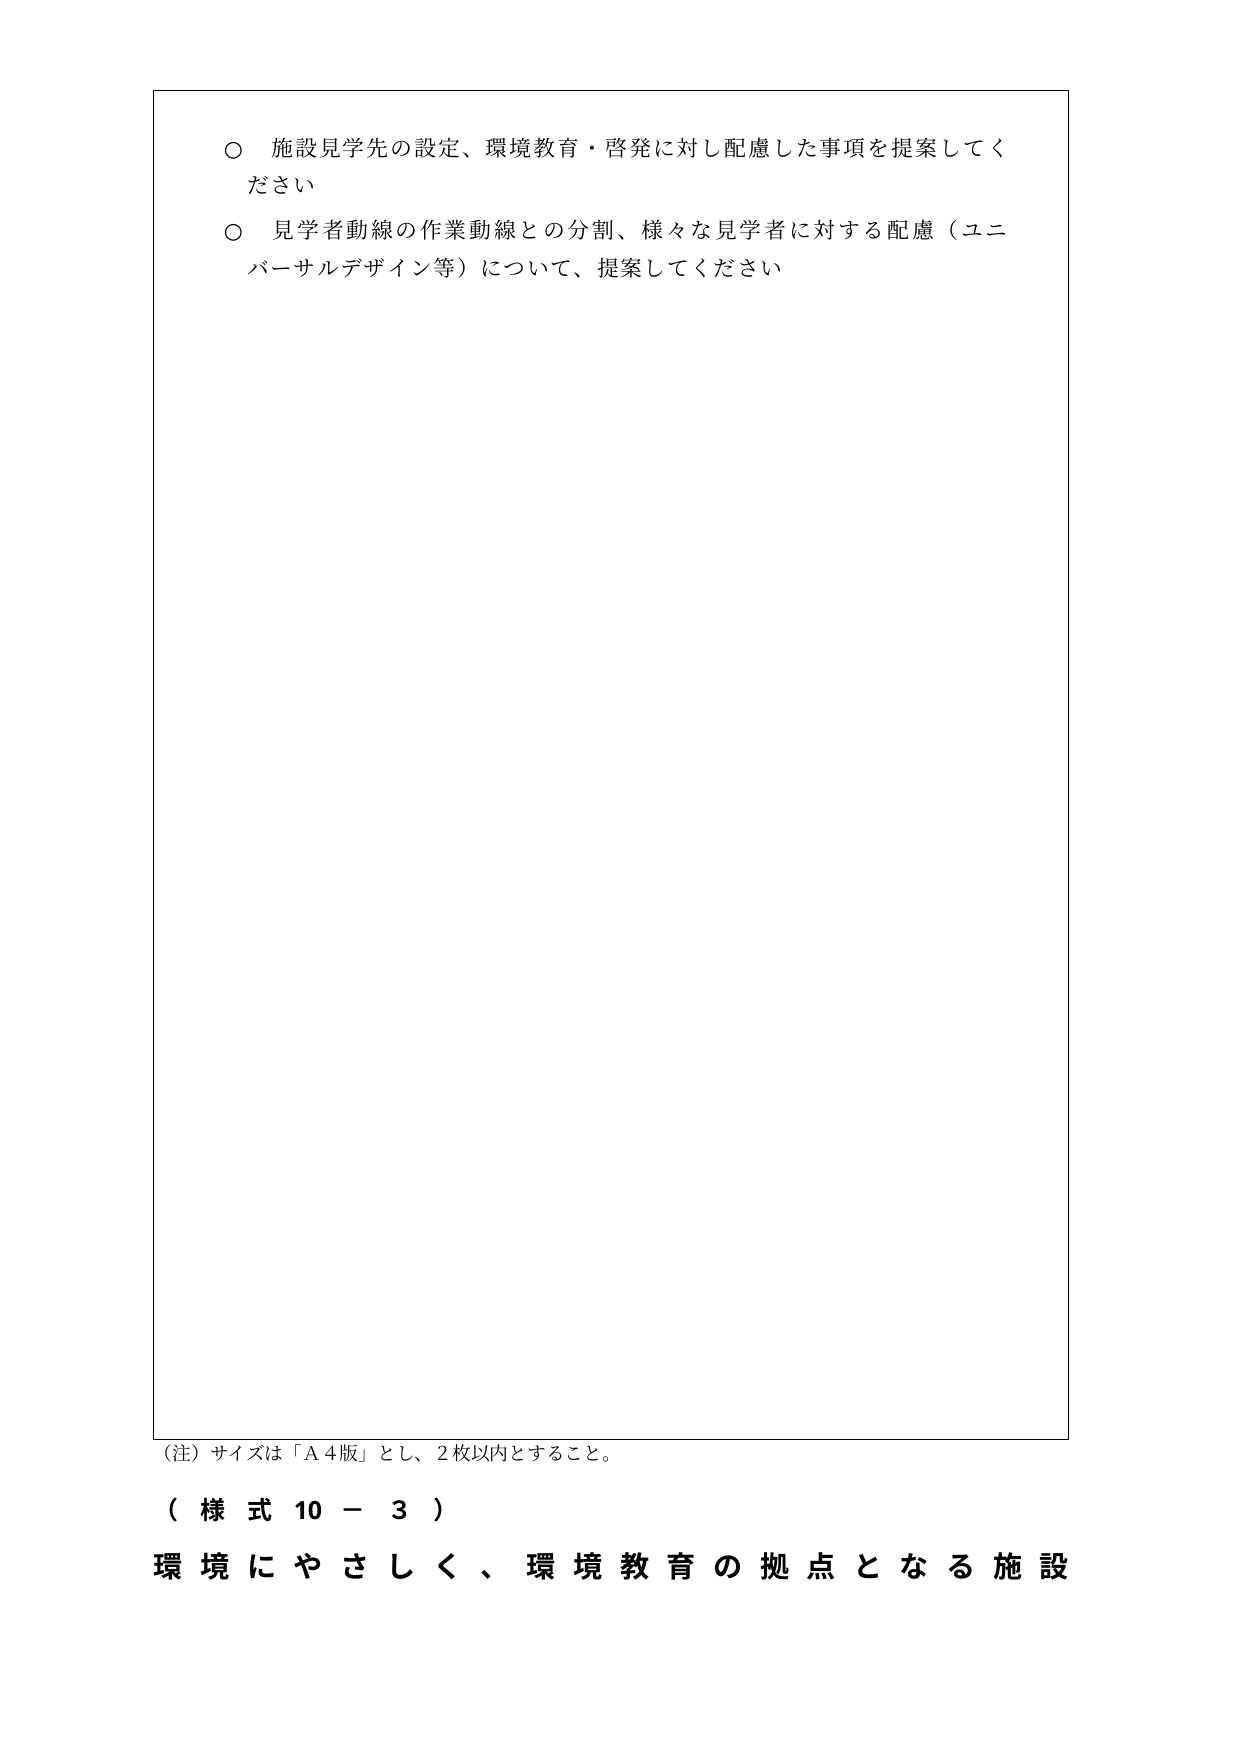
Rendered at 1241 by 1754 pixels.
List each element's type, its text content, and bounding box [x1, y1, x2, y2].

table_cell ○ 施設見学先の設定、環境教育・啓発に対し配慮した事項を提案してください ○ 見学者動線の作業動線との分割、様々な見学者に対する配慮（ユニバーサルデザイン等）について、提案してください [154, 91, 1068, 1439]
text （注）サイズは「Ａ４版」とし、２枚以内とすること。 [153, 1440, 1087, 1465]
text （様式10－３） [153, 1490, 1087, 1528]
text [153, 1528, 1087, 1603]
